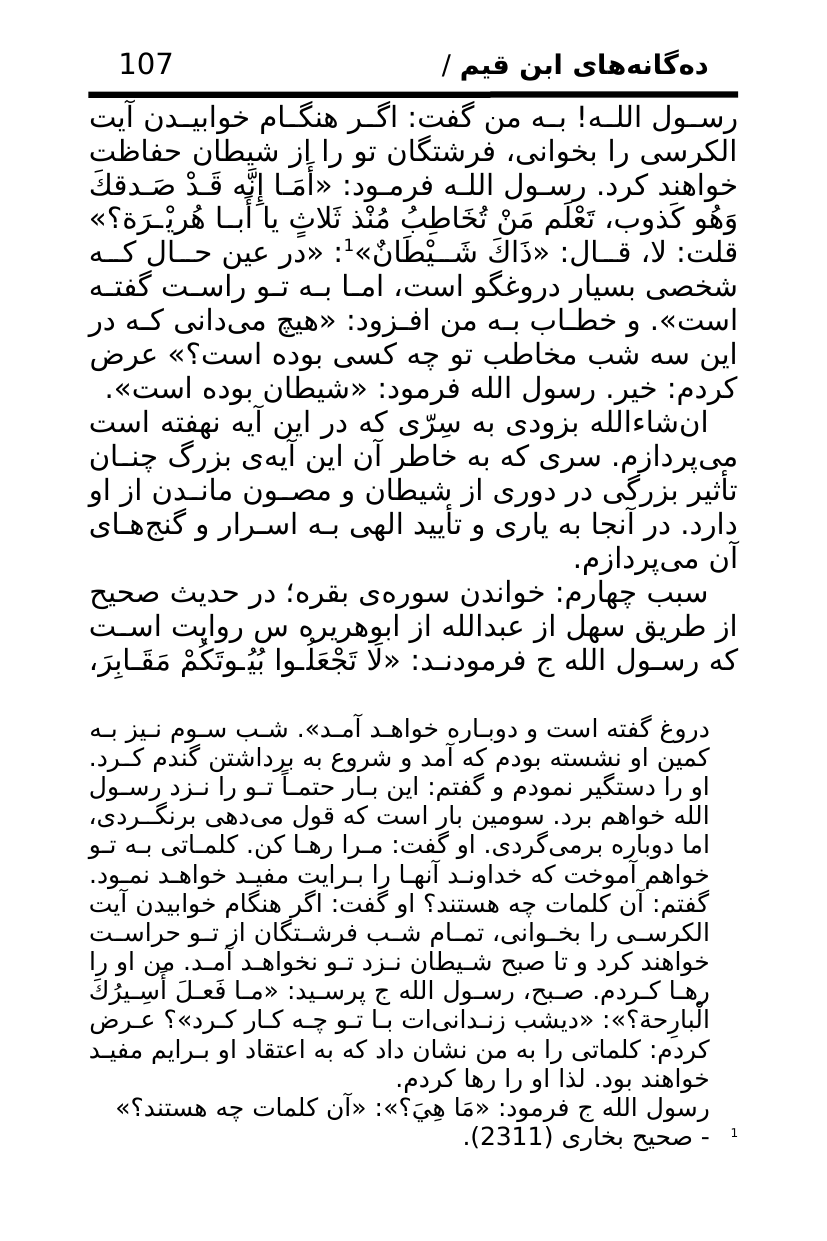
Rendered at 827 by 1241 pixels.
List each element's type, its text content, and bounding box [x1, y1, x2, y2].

text سبب چهارم: خواندن سوره‌ی بقره؛ در حدیث صحیح از طریق سهل از عبدالله از ابوهریره س روایت است که رسول الله ج فرمودند: «لَا تَجْعَلُوا بُيُوتَكُمْ مَقَابِرَ، وَإنَّ الْبَيْتَ الذي تُقْرَأُ فِيهِ الْبَقَرَةُ لَا يَدْخُلُهُ الشَّيْطَانُ»‌: «خانه‌های‌تان را (با ترک نماز و عبادت در آن) قبرستان نکنید؛ و بدانید شیطان وارد خانه‌ای نمی‌شود که در آن سوره‌ی بقره خوانده می‌شود». [89, 575, 738, 677]
text ان‌شاء‌الله بزودی به سِرّی که در این آیه نهفته است می‌پردازم. سری که به خاطر آن این آیه‌ی بزرگ چنان تأثیر بزرگی در دوری از شیطان و مصون ماندن از او دارد. در آنجا به یاری و تأیید الهی به اسرار و گنج‌های آن می‌پردازم. [89, 406, 738, 575]
text سبب سوم: خواندن آیت الکرسی؛ در حدیث صحیح محمد بن سیرین از ابوهریره س روایت نموده که می‌گوید: رسول الله ج حفاظت و نگهبانی زكات رمضان را به من سپرد. شخصی آمد و شروع به دزديدن گندم كرد. من او را دستگير نمودم و گفتم: بخدا سوگند، تو را نزد رسول الله خواهم برد. [و ادامه حدیث را ذکر می‌کند تا آنجا که=] عرض كردم: يا رسول الله! به من گفت: اگر هنگام خوابيدن آيت الكرسی را بخوانی، فرشتگان تو را از شيطان حفاظت خواهند كرد. رسول الله فرمود: «أَمَا إِنَّه قَدْ صَدقكَ وَهُو كَذوب، تَعْلَم مَنْ تُخَاطِبُ مُنْذ ثَلاثٍ يا أَبا هُريْرَة؟» قلت: لا، قال: «ذَاكَ شَيْطَانٌ»: «در عين حال كه شخصی بسيار دروغگو است، اما به تو راست گفته است». و خطاب به من افزود: «هيچ می‌دانی كه در اين سه شب مخاطب تو چه كسی بوده است؟» عرض كردم: خير. رسول الله فرمود: «شيطان بوده است». [89, 100, 738, 406]
